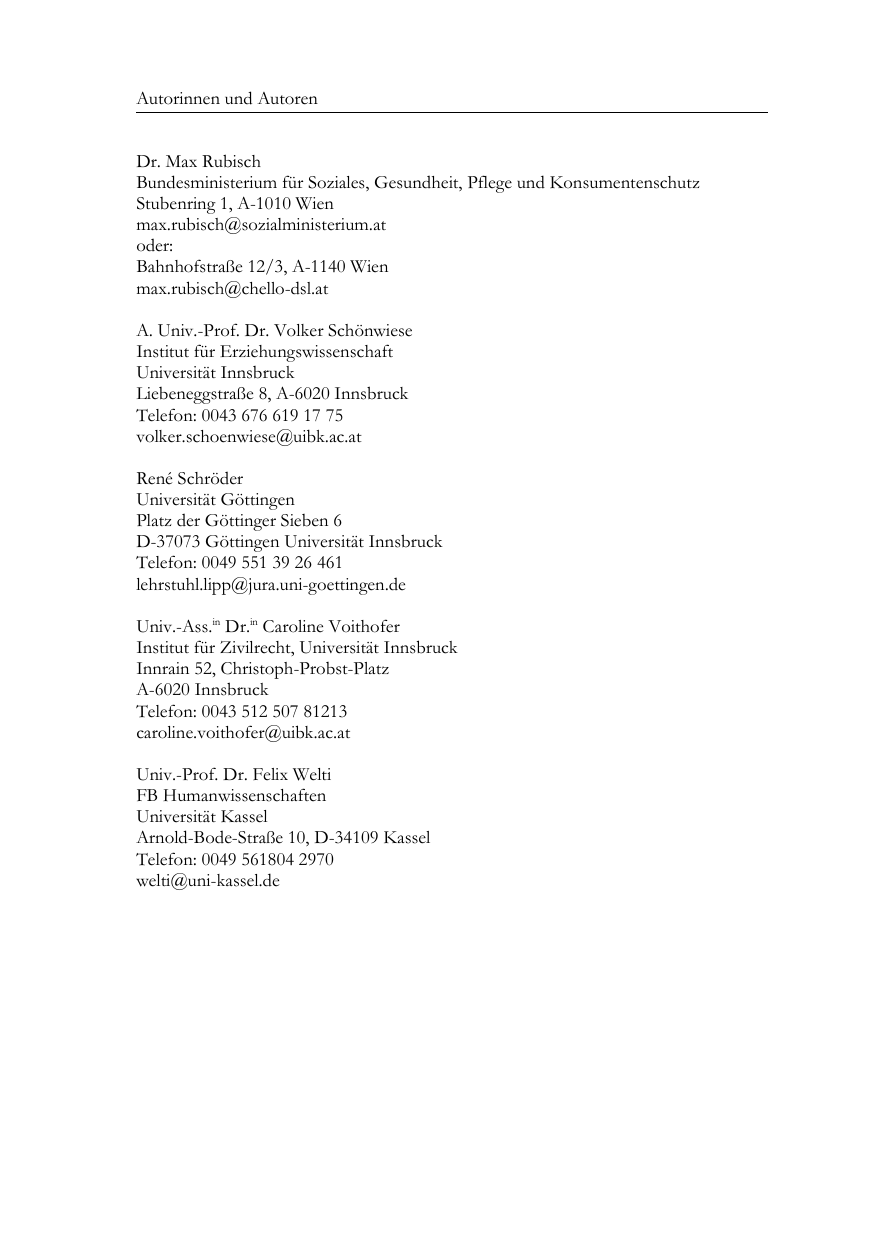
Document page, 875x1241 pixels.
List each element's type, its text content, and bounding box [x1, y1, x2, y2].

text volker.schoenwiese@uibk.ac.at [136, 426, 768, 447]
text Innrain 52, Christoph-Probst-Platz [136, 658, 768, 680]
text Dr. Max Rubisch [136, 151, 768, 172]
text Arnold-Bode-Straße 10, D-34109 Kassel [136, 828, 768, 849]
text Liebeneggstraße 8, A-6020 Innsbruck [136, 384, 768, 405]
text Telefon: 0049 551 39 26 461 [136, 553, 768, 574]
text A. Univ.-Prof. Dr. Volker Schönwiese [136, 320, 768, 341]
text caroline.voithofer@uibk.ac.at [136, 722, 768, 743]
text FB Humanwissenschaften [136, 785, 768, 807]
text René Schröder [136, 468, 768, 489]
text A-6020 Innsbruck [136, 680, 768, 701]
text max.rubisch@chello-dsl.at [136, 278, 768, 299]
text Universität Kassel [136, 807, 768, 828]
text Platz der Göttinger Sieben 6 [136, 511, 768, 532]
text lehrstuhl.lipp@jura.uni-goettingen.de [136, 574, 768, 595]
text Telefon: 0043 512 507 81213 [136, 701, 768, 722]
text Telefon: 0049 561804 2970 [136, 849, 768, 870]
text Universität Innsbruck [136, 362, 768, 384]
text Telefon: 0043 676 619 17 75 [136, 405, 768, 426]
text D-37073 Göttingen Universität Innsbruck [136, 532, 768, 553]
text Univ.-Ass.in Dr.in Caroline Voithofer [136, 616, 768, 637]
text Universität Göttingen [136, 489, 768, 511]
text Univ.-Prof. Dr. Felix Welti [136, 764, 768, 785]
text Institut für Erziehungswissenschaft [136, 341, 768, 362]
text oder: [136, 236, 768, 257]
text welti@uni-kassel.de [136, 870, 768, 891]
text Institut für Zivilrecht, Universität Innsbruck [136, 637, 768, 658]
text Bahnhofstraße 12/3, A-1140 Wien [136, 257, 768, 278]
text max.rubisch@sozialministerium.at [136, 214, 768, 236]
text Bundesministerium für Soziales, Gesundheit, Pflege und Konsumentenschutz [136, 172, 768, 193]
text Stubenring 1, A-1010 Wien [136, 193, 768, 214]
